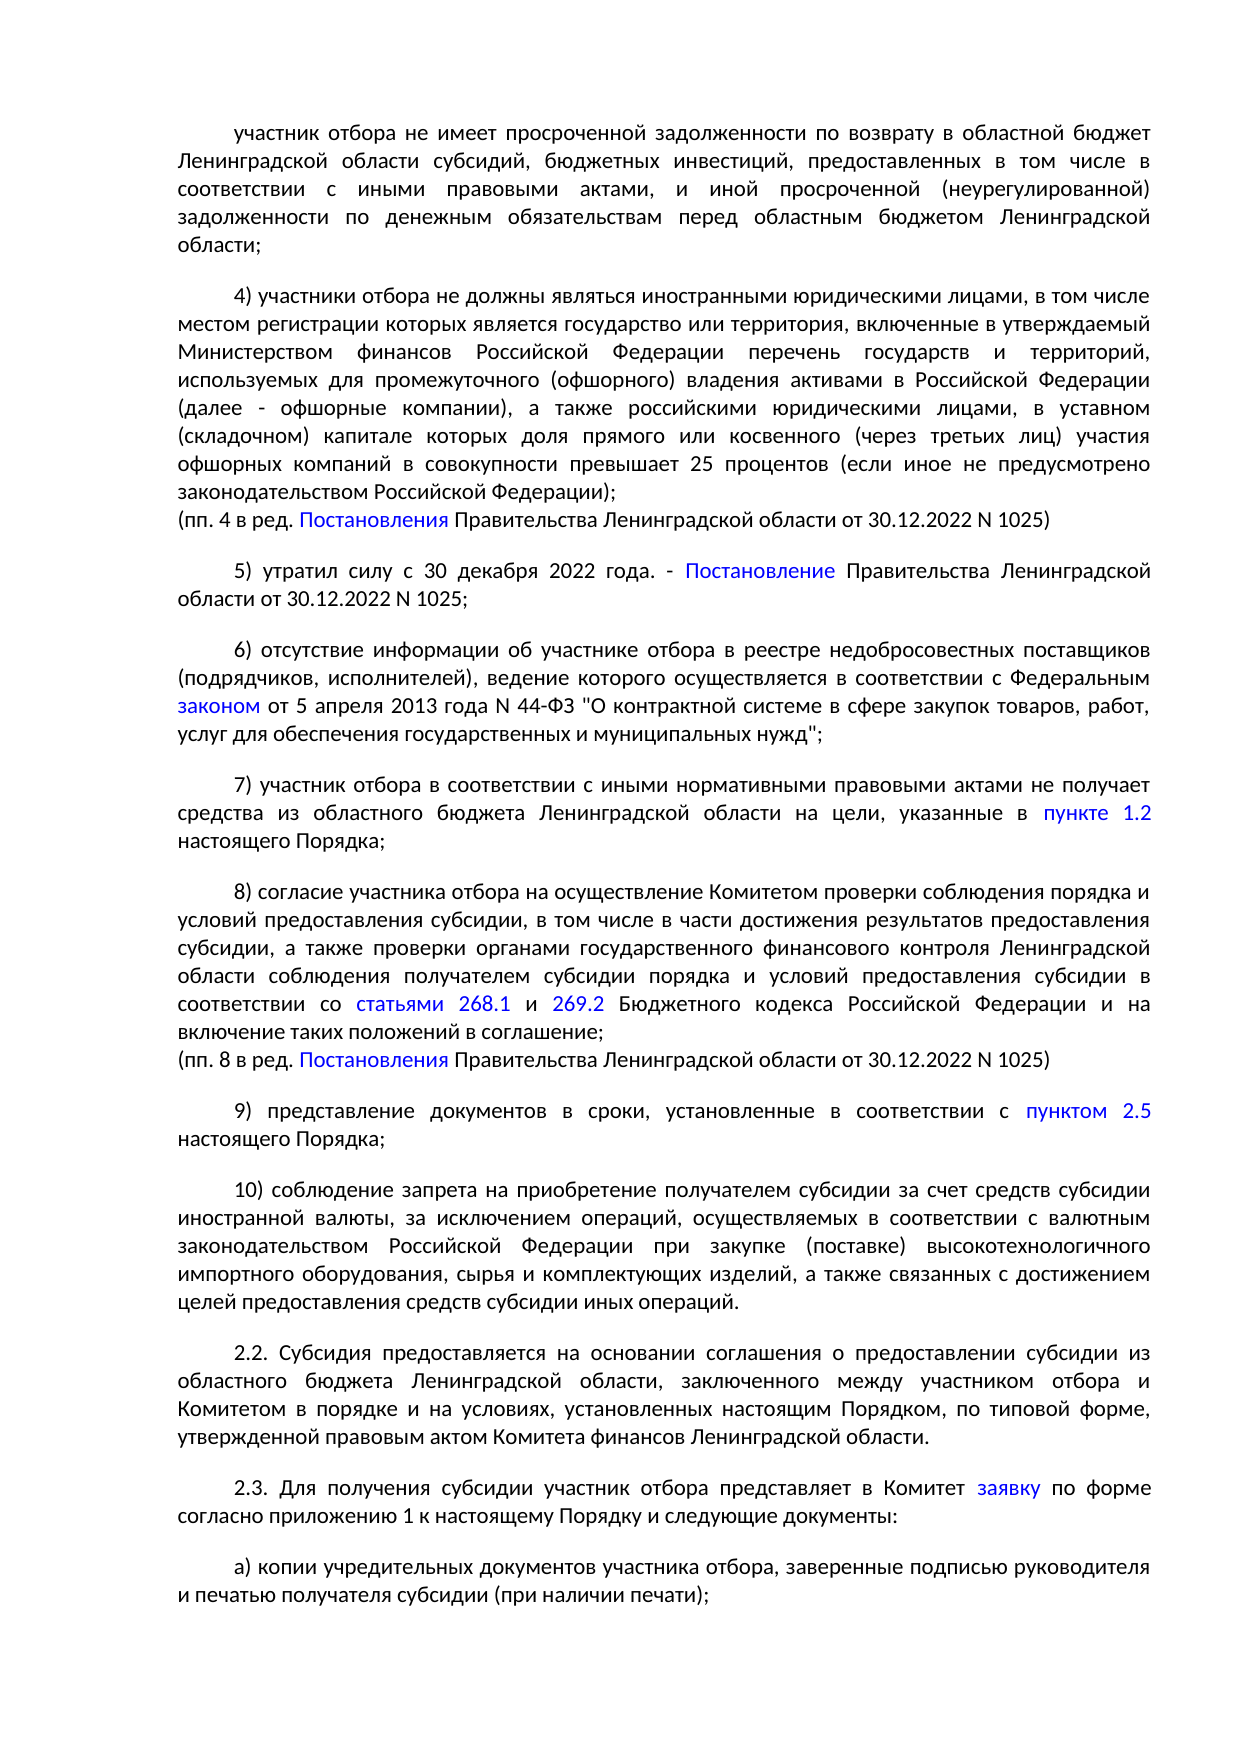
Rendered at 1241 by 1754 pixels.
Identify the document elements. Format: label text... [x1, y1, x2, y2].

text 4) участники отбора не должны являться иностранными юридическими лицами, в том числе местом регистрации которых является государство или территория, включенные в утверждаемый Министерством финансов Российской Федерации перечень государств и территорий, используемых для промежуточного (офшорного) владения активами в Российской Федерации (далее - офшорные компании), а также российскими юридическими лицами, в уставном (складочном) капитале которых доля прямого или косвенного (через третьих лиц) участия офшорных компаний в совокупности превышает 25 процентов (если иное не предусмотрено законодательством Российской Федерации); [177, 281, 1152, 505]
text (пп. 4 в ред. Постановления Правительства Ленинградской области от 30.12.2022 N 1025) [177, 505, 1152, 533]
text 10) соблюдение запрета на приобретение получателем субсидии за счет средств субсидии иностранной валюты, за исключением операций, осуществляемых в соответствии с валютным законодательством Российской Федерации при закупке (поставке) высокотехнологичного импортного оборудования, сырья и комплектующих изделий, а также связанных с достижением целей предоставления средств субсидии иных операций. [177, 1175, 1152, 1315]
text 8) согласие участника отбора на осуществление Комитетом проверки соблюдения порядка и условий предоставления субсидии, в том числе в части достижения результатов предоставления субсидии, а также проверки органами государственного финансового контроля Ленинградской области соблюдения получателем субсидии порядка и условий предоставления субсидии в соответствии со статьями 268.1 и 269.2 Бюджетного кодекса Российской Федерации и на включение таких положений в соглашение; [177, 877, 1152, 1045]
text 9) представление документов в сроки, установленные в соответствии с пунктом 2.5 настоящего Порядка; [177, 1096, 1152, 1152]
text 2.2. Субсидия предоставляется на основании соглашения о предоставлении субсидии из областного бюджета Ленинградской области, заключенного между участником отбора и Комитетом в порядке и на условиях, установленных настоящим Порядком, по типовой форме, утвержденной правовым актом Комитета финансов Ленинградской области. [177, 1338, 1152, 1450]
text 5) утратил силу с 30 декабря 2022 года. - Постановление Правительства Ленинградской области от 30.12.2022 N 1025; [177, 556, 1152, 612]
text (пп. 8 в ред. Постановления Правительства Ленинградской области от 30.12.2022 N 1025) [177, 1045, 1152, 1073]
text а) копии учредительных документов участника отбора, заверенные подписью руководителя и печатью получателя субсидии (при наличии печати); [177, 1552, 1152, 1608]
text 2.3. Для получения субсидии участник отбора представляет в Комитет заявку по форме согласно приложению 1 к настоящему Порядку и следующие документы: [177, 1473, 1152, 1529]
text участник отбора не имеет просроченной задолженности по возврату в областной бюджет Ленинградской области субсидий, бюджетных инвестиций, предоставленных в том числе в соответствии с иными правовыми актами, и иной просроченной (неурегулированной) задолженности по денежным обязательствам перед областным бюджетом Ленинградской области; [177, 118, 1152, 258]
text 7) участник отбора в соответствии с иными нормативными правовыми актами не получает средства из областного бюджета Ленинградской области на цели, указанные в пункте 1.2 настоящего Порядка; [177, 770, 1152, 854]
text 6) отсутствие информации об участнике отбора в реестре недобросовестных поставщиков (подрядчиков, исполнителей), ведение которого осуществляется в соответствии с Федеральным законом от 5 апреля 2013 года N 44-ФЗ "О контрактной системе в сфере закупок товаров, работ, услуг для обеспечения государственных и муниципальных нужд"; [177, 635, 1152, 747]
